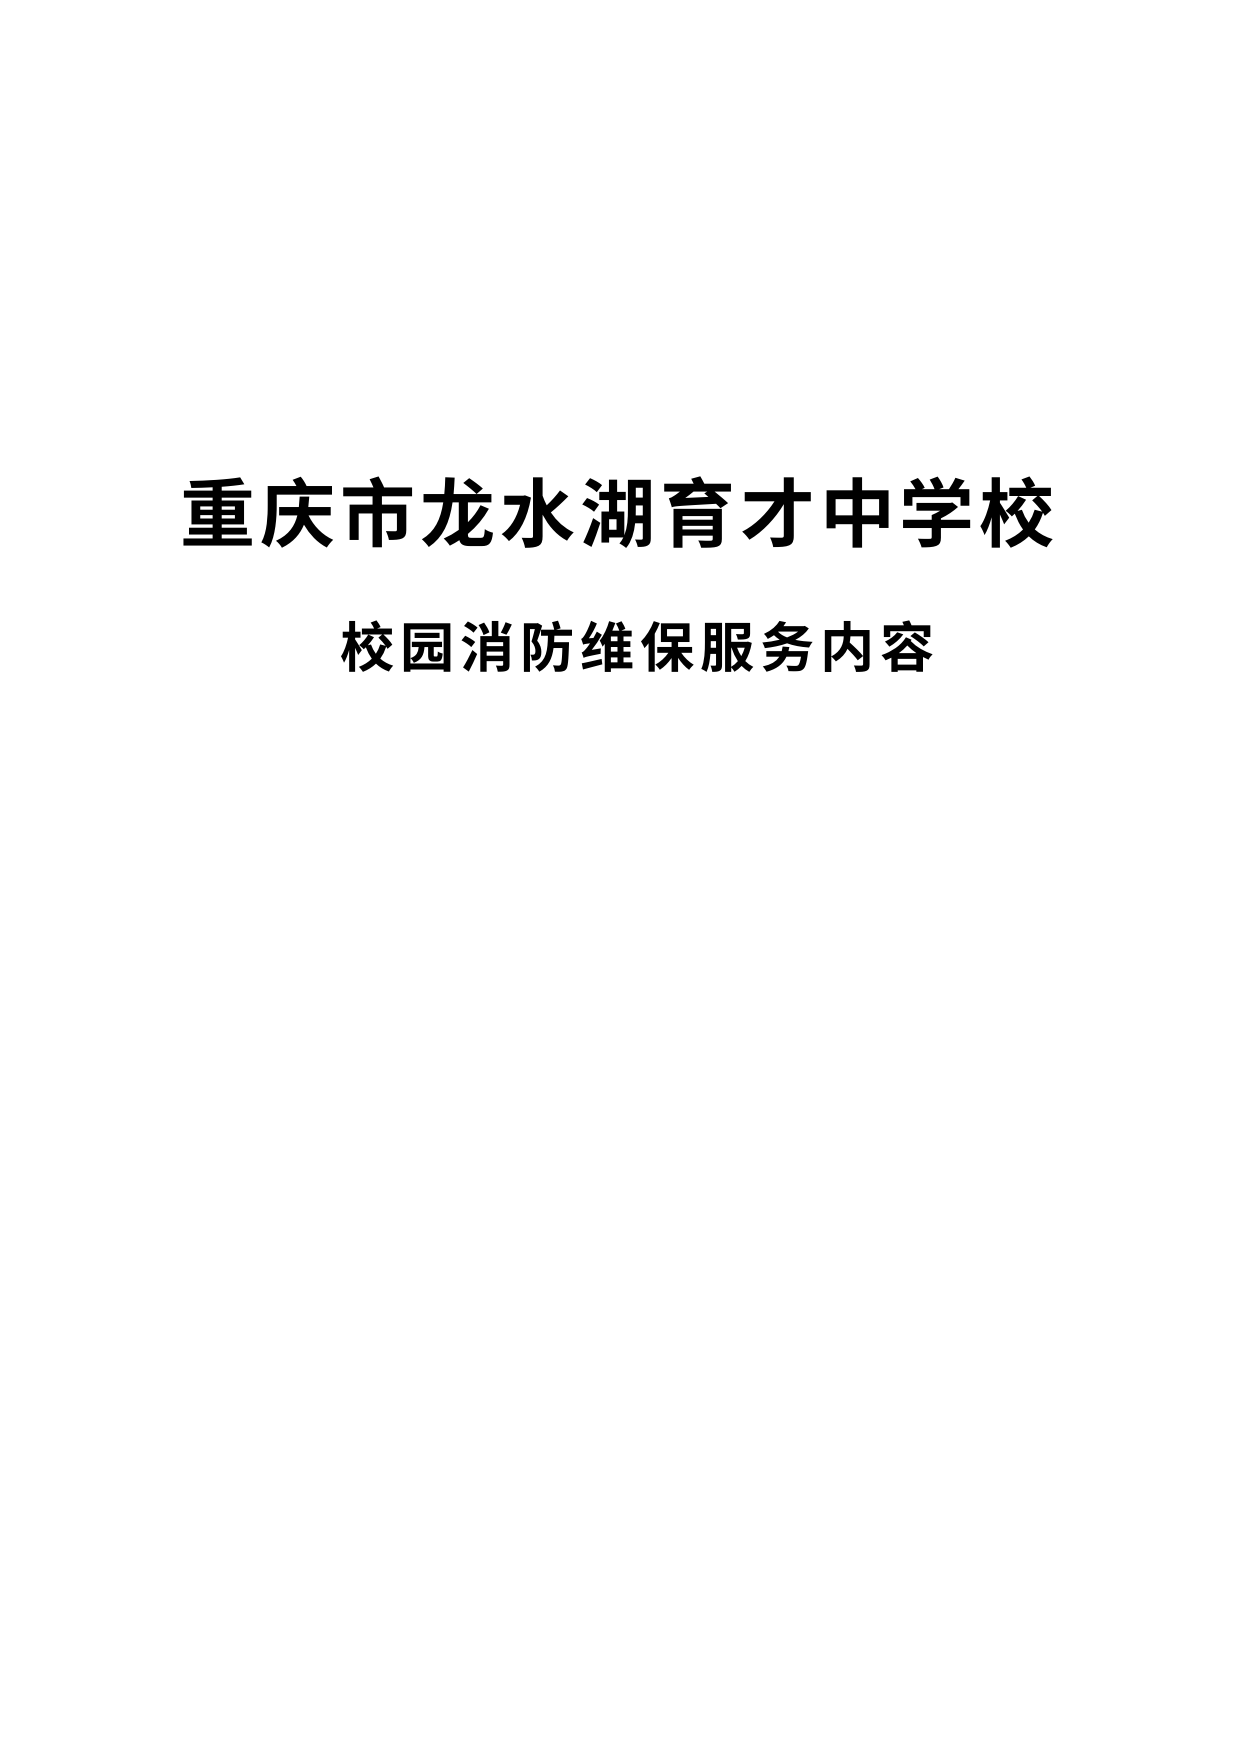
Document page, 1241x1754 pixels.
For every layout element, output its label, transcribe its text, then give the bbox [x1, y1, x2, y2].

text 校园消防维保服务内容 [120, 598, 1120, 689]
text 重庆市龙水湖育才中学校 [120, 448, 1120, 569]
